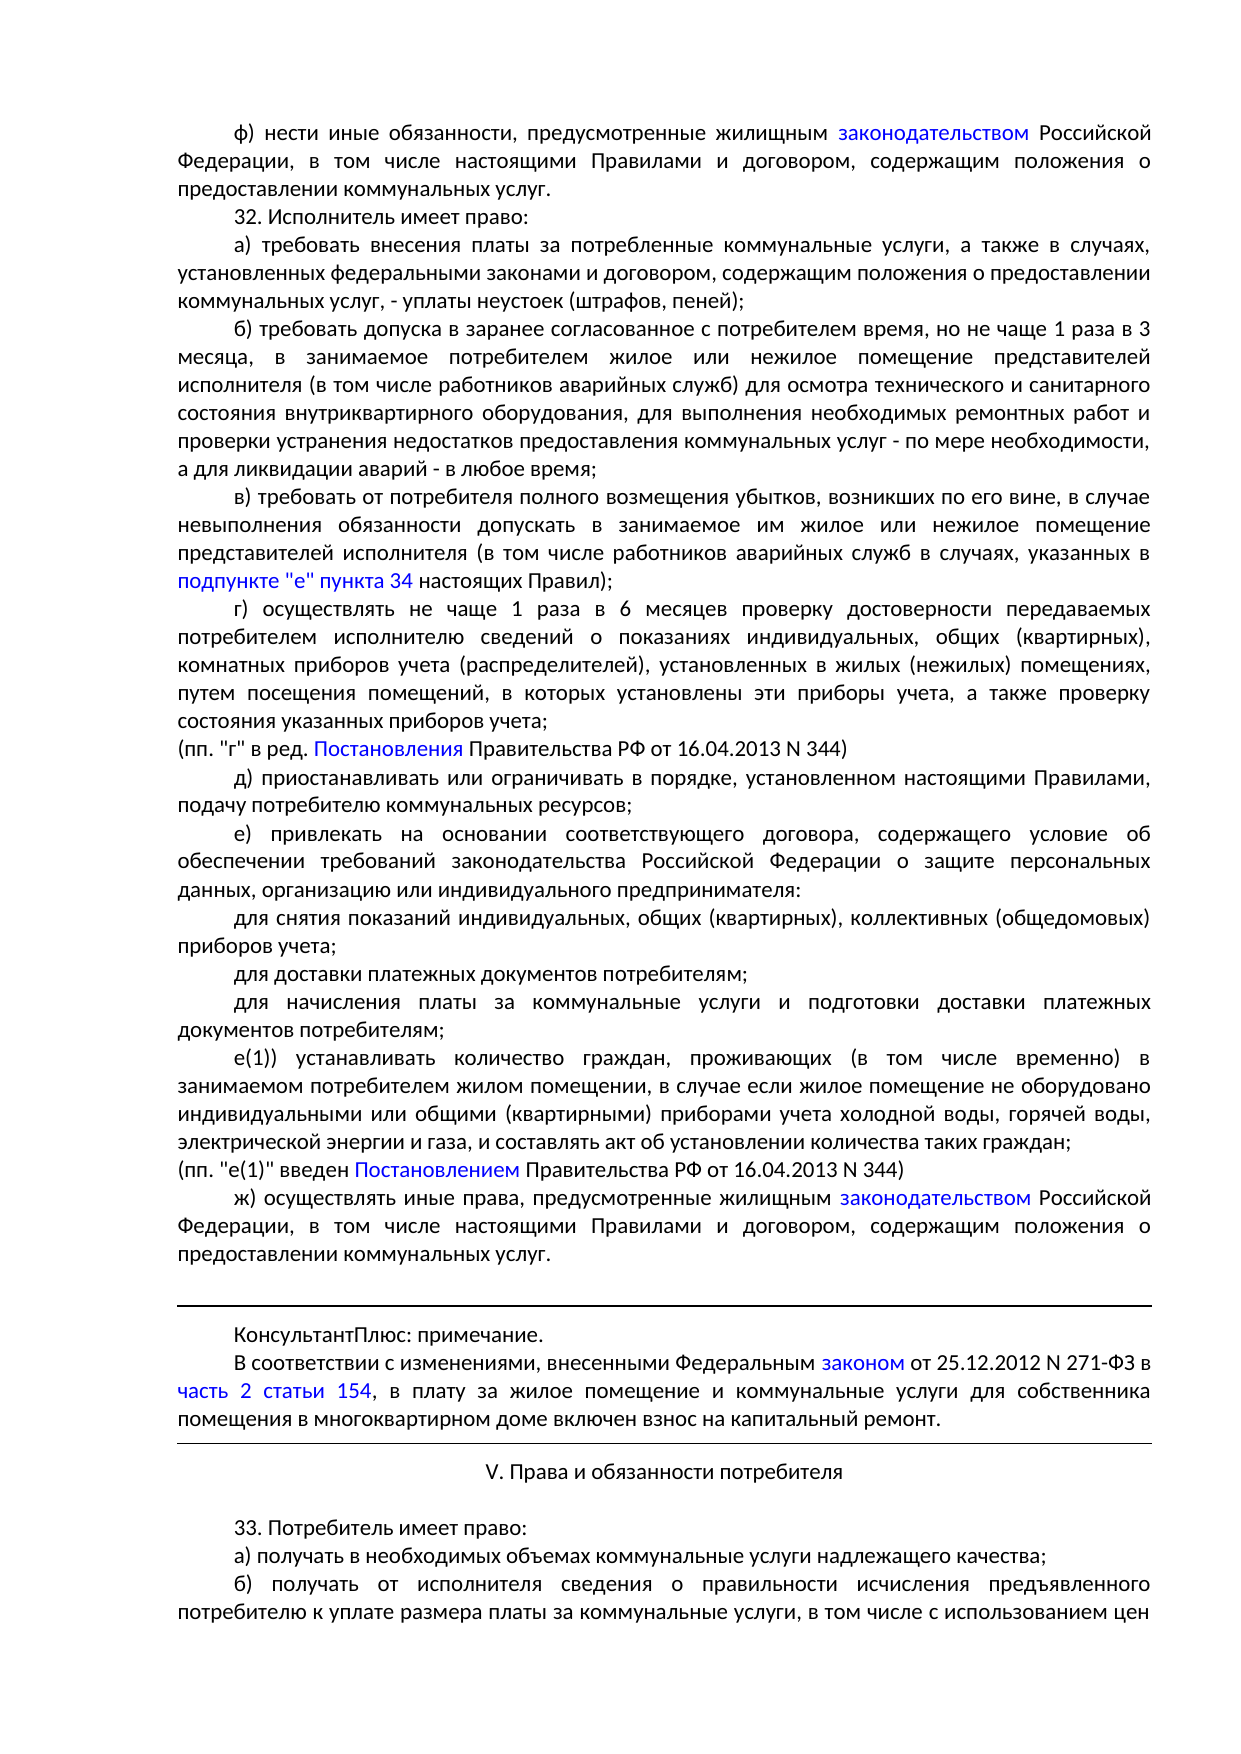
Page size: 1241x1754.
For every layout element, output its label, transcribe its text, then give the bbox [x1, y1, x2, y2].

text ф) нести иные обязанности, предусмотренные жилищным законодательством Российской Федерации, в том числе настоящими Правилами и договором, содержащим положения о предоставлении коммунальных услуг. [177, 118, 1152, 202]
text а) требовать внесения платы за потребленные коммунальные услуги, а также в случаях, установленных федеральными законами и договором, содержащим положения о предоставлении коммунальных услуг, - уплаты неустоек (штрафов, пеней); [177, 230, 1152, 314]
text для снятия показаний индивидуальных, общих (квартирных), коллективных (общедомовых) приборов учета; [177, 903, 1152, 959]
text е) привлекать на основании соответствующего договора, содержащего условие об обеспечении требований законодательства Российской Федерации о защите персональных данных, организацию или индивидуального предпринимателя: [177, 819, 1152, 903]
text (пп. "е(1)" введен Постановлением Правительства РФ от 16.04.2013 N 344) [177, 1155, 1152, 1183]
text в) требовать от потребителя полного возмещения убытков, возникших по его вине, в случае невыполнения обязанности допускать в занимаемое им жилое или нежилое помещение представителей исполнителя (в том числе работников аварийных служб в случаях, указанных в подпункте "е" пункта 34 настоящих Правил); [177, 482, 1152, 594]
text 33. Потребитель имеет право: [177, 1513, 1152, 1541]
text V. Права и обязанности потребителя [177, 1457, 1152, 1485]
text (пп. "г" в ред. Постановления Правительства РФ от 16.04.2013 N 344) [177, 734, 1152, 763]
text КонсультантПлюс: примечание. [177, 1320, 1152, 1348]
text ж) осуществлять иные права, предусмотренные жилищным законодательством Российской Федерации, в том числе настоящими Правилами и договором, содержащим положения о предоставлении коммунальных услуг. [177, 1183, 1152, 1267]
text е(1)) устанавливать количество граждан, проживающих (в том числе временно) в занимаемом потребителем жилом помещении, в случае если жилое помещение не оборудовано индивидуальными или общими (квартирными) приборами учета холодной воды, горячей воды, электрической энергии и газа, и составлять акт об установлении количества таких граждан; [177, 1043, 1152, 1155]
text б) требовать допуска в заранее согласованное с потребителем время, но не чаще 1 раза в 3 месяца, в занимаемое потребителем жилое или нежилое помещение представителей исполнителя (в том числе работников аварийных служб) для осмотра технического и санитарного состояния внутриквартирного оборудования, для выполнения необходимых ремонтных работ и проверки устранения недостатков предоставления коммунальных услуг - по мере необходимости, а для ликвидации аварий - в любое время; [177, 314, 1152, 482]
text В соответствии с изменениями, внесенными Федеральным законом от 25.12.2012 N 271-ФЗ в часть 2 статьи 154, в плату за жилое помещение и коммунальные услуги для собственника помещения в многоквартирном доме включен взнос на капитальный ремонт. [177, 1348, 1152, 1432]
text 32. Исполнитель имеет право: [177, 202, 1152, 230]
text для начисления платы за коммунальные услуги и подготовки доставки платежных документов потребителям; [177, 987, 1152, 1043]
text г) осуществлять не чаще 1 раза в 6 месяцев проверку достоверности передаваемых потребителем исполнителю сведений о показаниях индивидуальных, общих (квартирных), комнатных приборов учета (распределителей), установленных в жилых (нежилых) помещениях, путем посещения помещений, в которых установлены эти приборы учета, а также проверку состояния указанных приборов учета; [177, 594, 1152, 734]
text для доставки платежных документов потребителям; [177, 959, 1152, 987]
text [177, 1569, 1152, 1625]
text а) получать в необходимых объемах коммунальные услуги надлежащего качества; [177, 1541, 1152, 1569]
text д) приостанавливать или ограничивать в порядке, установленном настоящими Правилами, подачу потребителю коммунальных ресурсов; [177, 763, 1152, 819]
